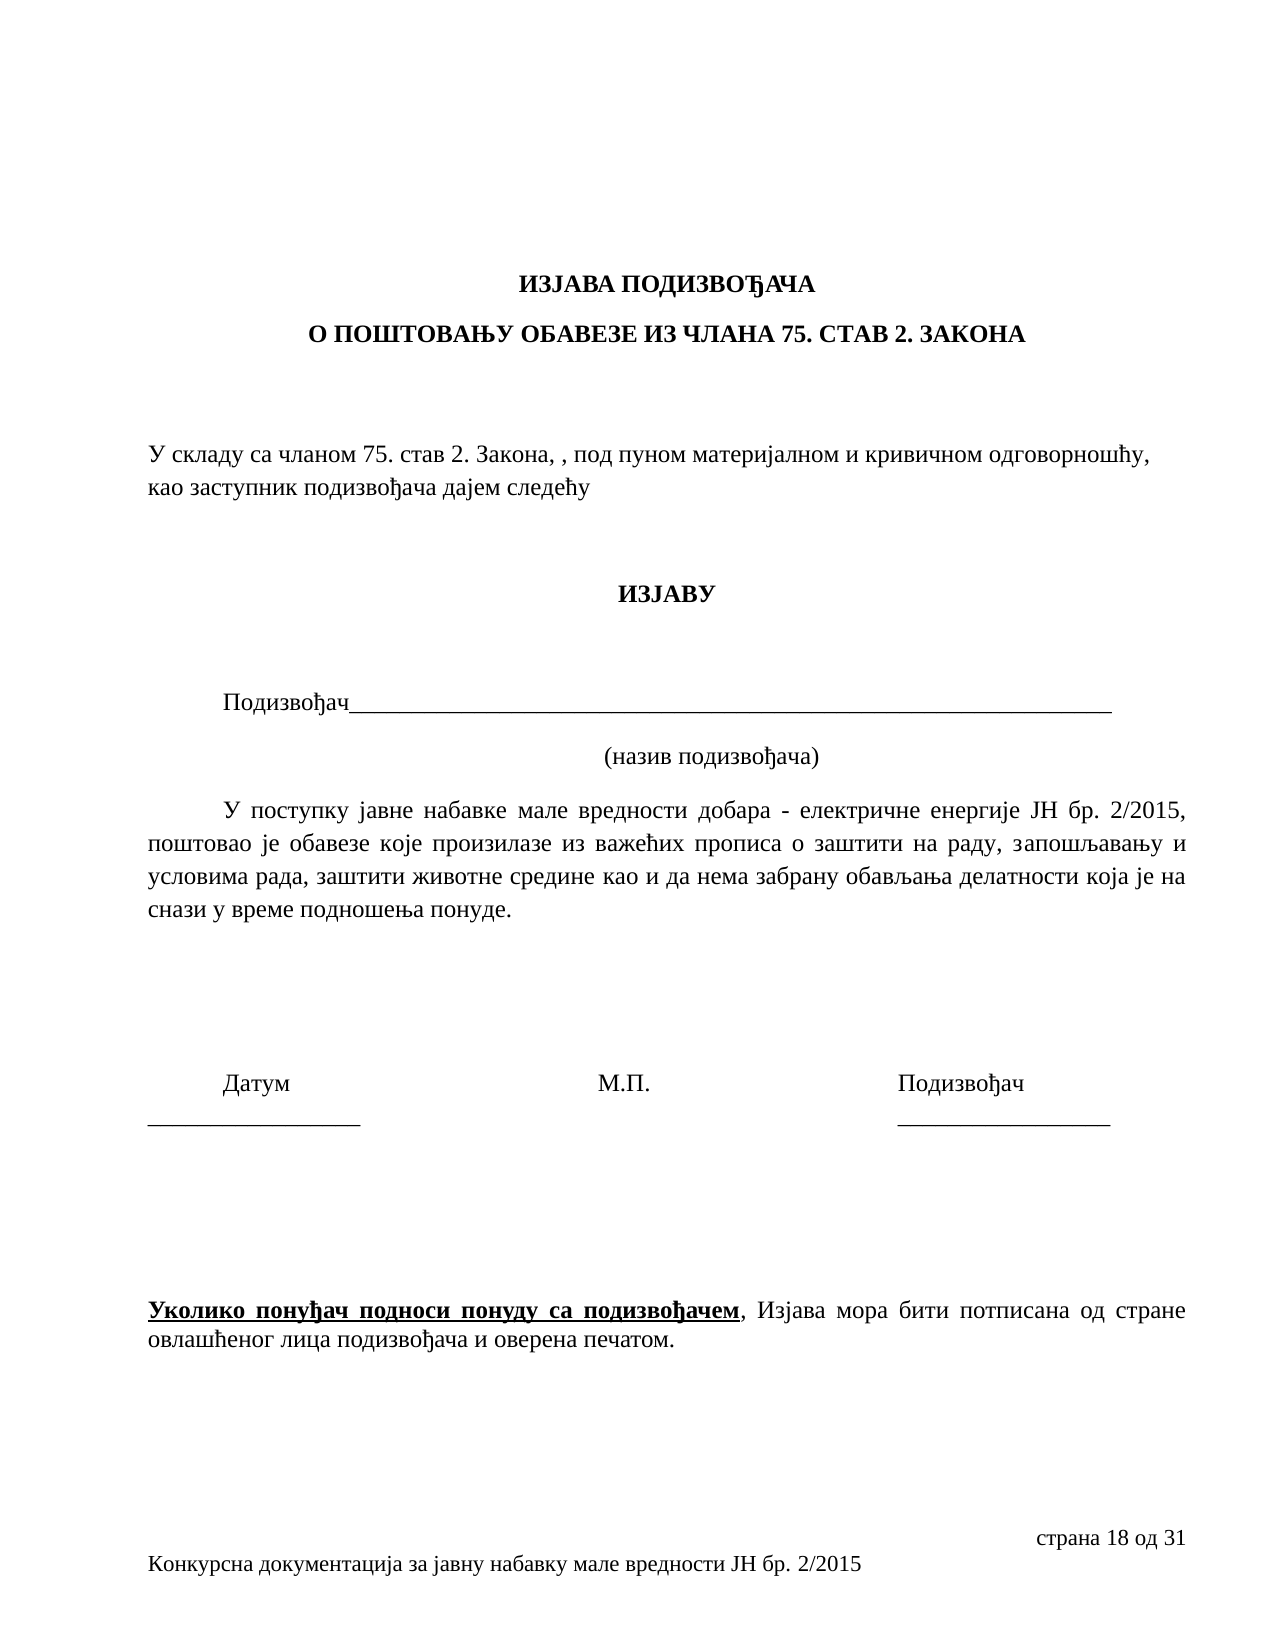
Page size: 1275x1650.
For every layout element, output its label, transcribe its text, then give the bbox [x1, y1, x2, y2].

text Датум М.П. Подизвођач [148, 1068, 1186, 1096]
text У складу са чланом 75. став 2. Закона, , под пуном материјалном и кривичном одговорношћу, као заступник подизвођача дајем следећу [148, 439, 1186, 500]
text О ПОШТОВАЊУ ОБАВЕЗЕ ИЗ ЧЛАНА 75. СТАВ 2. ЗАКОНА [148, 319, 1186, 347]
text (назив подизвођача) [148, 741, 1186, 770]
text Уколико понуђач подноси понуду са подизвођачем, Изјава мора бити потписана од стране овлашћеног лица подизвођача и оверена печатом. [148, 1295, 1186, 1353]
text _________________ _________________ [148, 1101, 1186, 1129]
text Подизвођач_____________________________________________________________ [148, 687, 1186, 716]
text У поступку јавне набавке мале вредности добара - електричне енергије ЈН бр. 2/2015, поштовао је обавезе које произилазе из важећих прописа о заштити на раду, запошљавању и условима рада, заштити животне средине као и да нема забрану обављања делатности која је на снази у време подношења понуде. [148, 795, 1186, 923]
text ИЗЈАВУ [148, 579, 1186, 608]
text ИЗЈАВА ПОДИЗВОЂАЧА [148, 269, 1186, 298]
